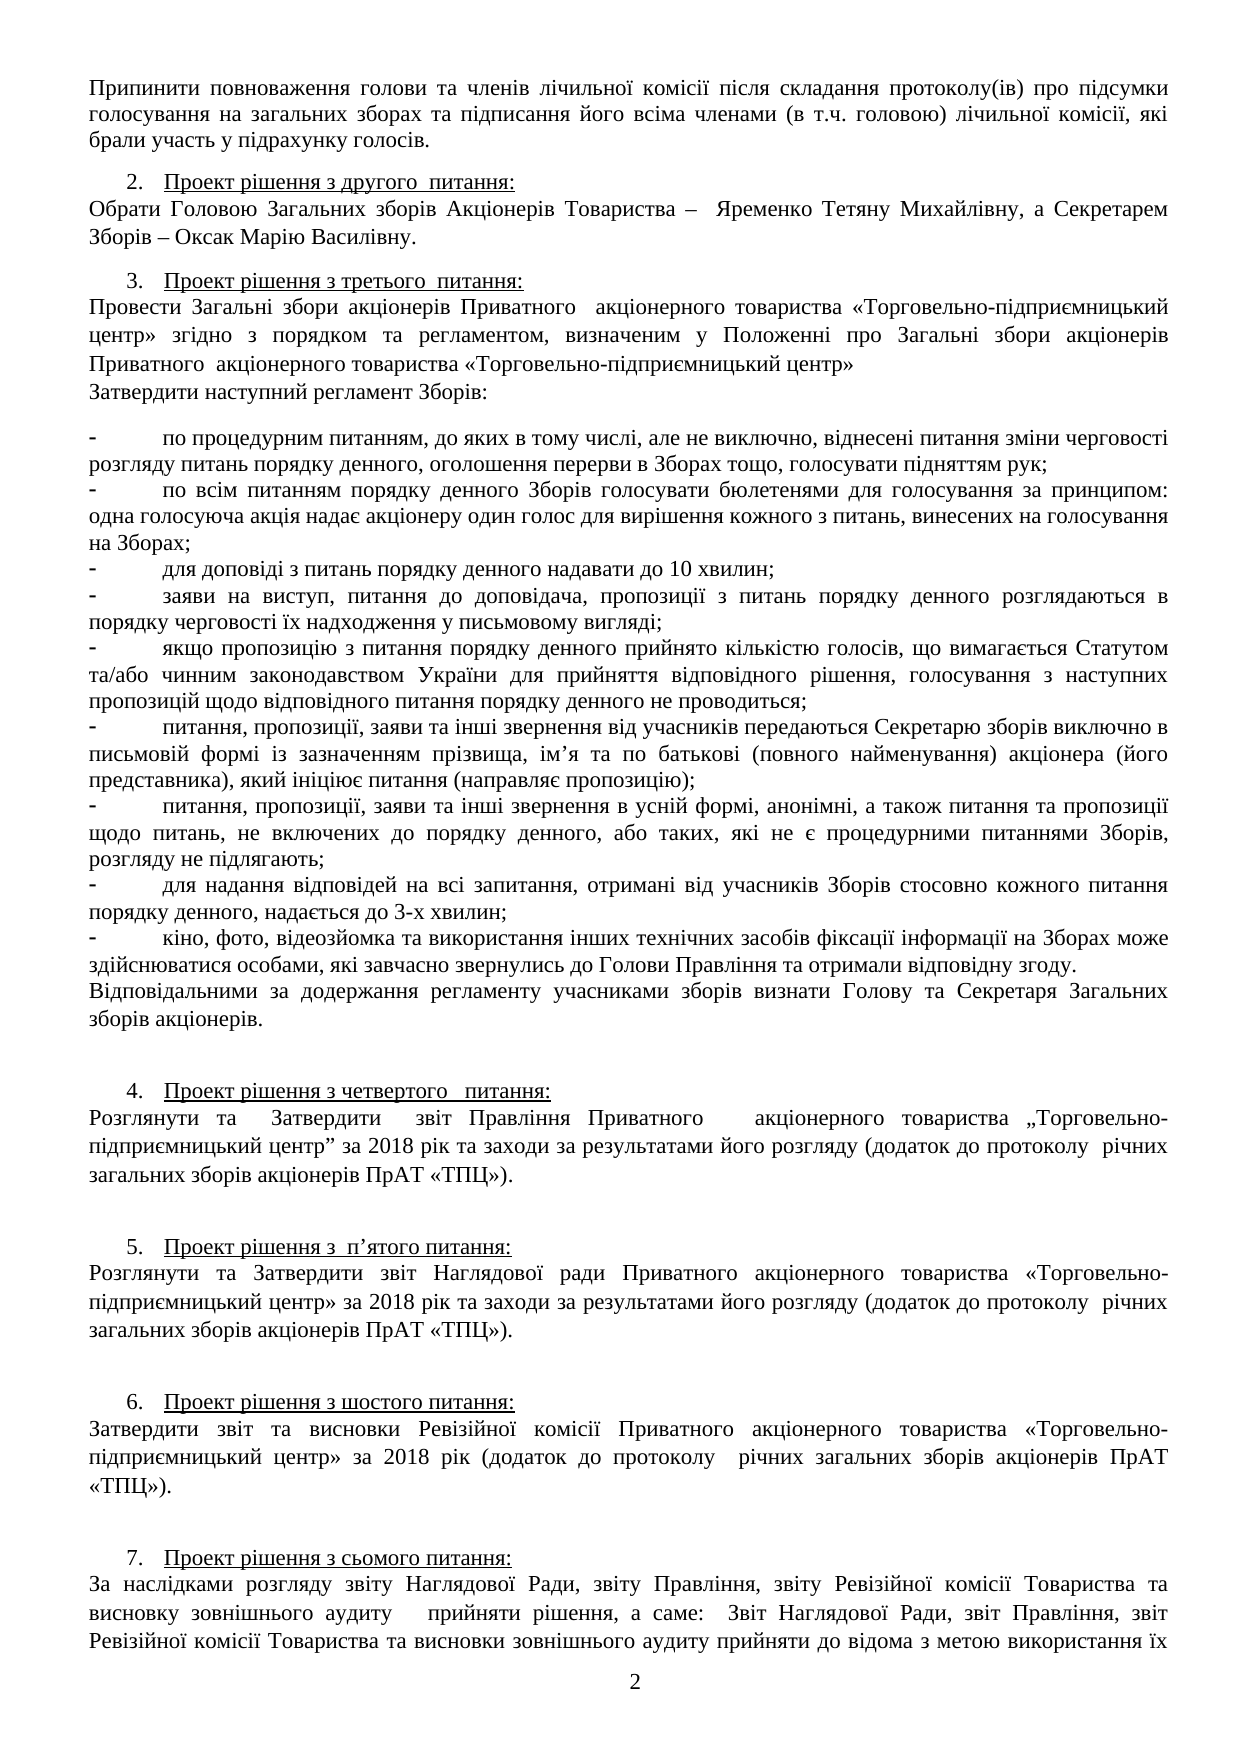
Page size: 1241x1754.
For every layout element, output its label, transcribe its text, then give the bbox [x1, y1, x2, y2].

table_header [78, 74, 1181, 169]
table_cell Проект рішення з другого питання: Обрати Головою Загальних зборів Акціонерів Товариства – Яременко Тетяну Михайлівну, а Секретарем Зборів – Оксак Марію Василівну. [78, 170, 1181, 268]
table_cell Проект рішення з четвертого питання: Розглянути та Затвердити звіт Правління Приватного акціонерного товариства „Торговельно-підприємницький центр” за 2018 рік та заходи за результатами його розгляду (додаток до протоколу річних загальних зборів акціонерів ПрАТ «ТПЦ»). [78, 1079, 1181, 1234]
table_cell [78, 1545, 1181, 1653]
table_cell Проект рішення з п’ятого питання: Розглянути та Затвердити звіт Наглядової ради Приватного акціонерного товариства «Торговельно-підприємницький центр» за 2018 рік та заходи за результатами його розгляду (додаток до протоколу річних загальних зборів акціонерів ПрАТ «ТПЦ»). [78, 1234, 1181, 1390]
table_cell Проект рішення з третього питання: Провести Загальні збори акціонерів Приватного акціонерного товариства «Торговельно-підприємницький центр» згідно з порядком та регламентом, визначеним у Положенні про Загальні збори акціонерів Приватного акціонерного товариства «Торговельно-підприємницький центр» Затвердити наступний регламент Зборів: по процедурним питанням, до яких в тому числі, але не виключно, віднесені питання зміни черговості розгляду питань порядку денного, оголошення перерви в Зборах тощо, голосувати підняттям рук; по всім питанням порядку денного Зборів голосувати бюлетенями для голосування за принципом: одна голосуюча акція надає акціонеру один голос для вирішення кожного з питань, винесених на голосування на Зборах; для доповіді з питань порядку денного надавати до 10 хвилин; заяви на виступ, питання до доповідача, пропозиції з питань порядку денного розглядаються в порядку черговості їх надходження у письмовому вигляді; якщо пропозицію з питання порядку денного прийнято кількістю голосів, що вимагається Статутом та/або чинним законодавством України для прийняття відповідного рішення, голосування з наступних пропозицій щодо відповідного питання порядку денного не проводиться; питання, пропозиції, заяви та інші звернення від учасників передаються Секретарю зборів виключно в письмовій формі із зазначенням прізвища, ім’я та по батькові (повного найменування) акціонера (його представника), який ініціює питання (направляє пропозицію); питання, пропозиції, заяви та інші звернення в усній формі, анонімні, а також питання та пропозиції щодо питань, не включених до порядку денного, або таких, які не є процедурними питаннями Зборів, розгляду не підлягають; для надання відповідей на всі запитання, отримані від учасників Зборів стосовно кожного питання порядку денного, надається до 3-х хвилин; кіно, фото, відеозйомка та використання інших технічних засобів фіксації інформації на Зборах може здійснюватися особами, які завчасно звернулись до Голови Правління та отримали відповідну згоду. Відповідальними за додержання регламенту учасниками зборів визнати Голову та Секретаря Загальних зборів акціонерів. [78, 268, 1181, 1079]
table_cell Проект рішення з шостого питання: Затвердити звіт та висновки Ревізійної комісії Приватного акціонерного товариства «Торговельно-підприємницький центр» за 2018 рік (додаток до протоколу річних загальних зборів акціонерів ПрАТ «ТПЦ»). [78, 1390, 1181, 1545]
